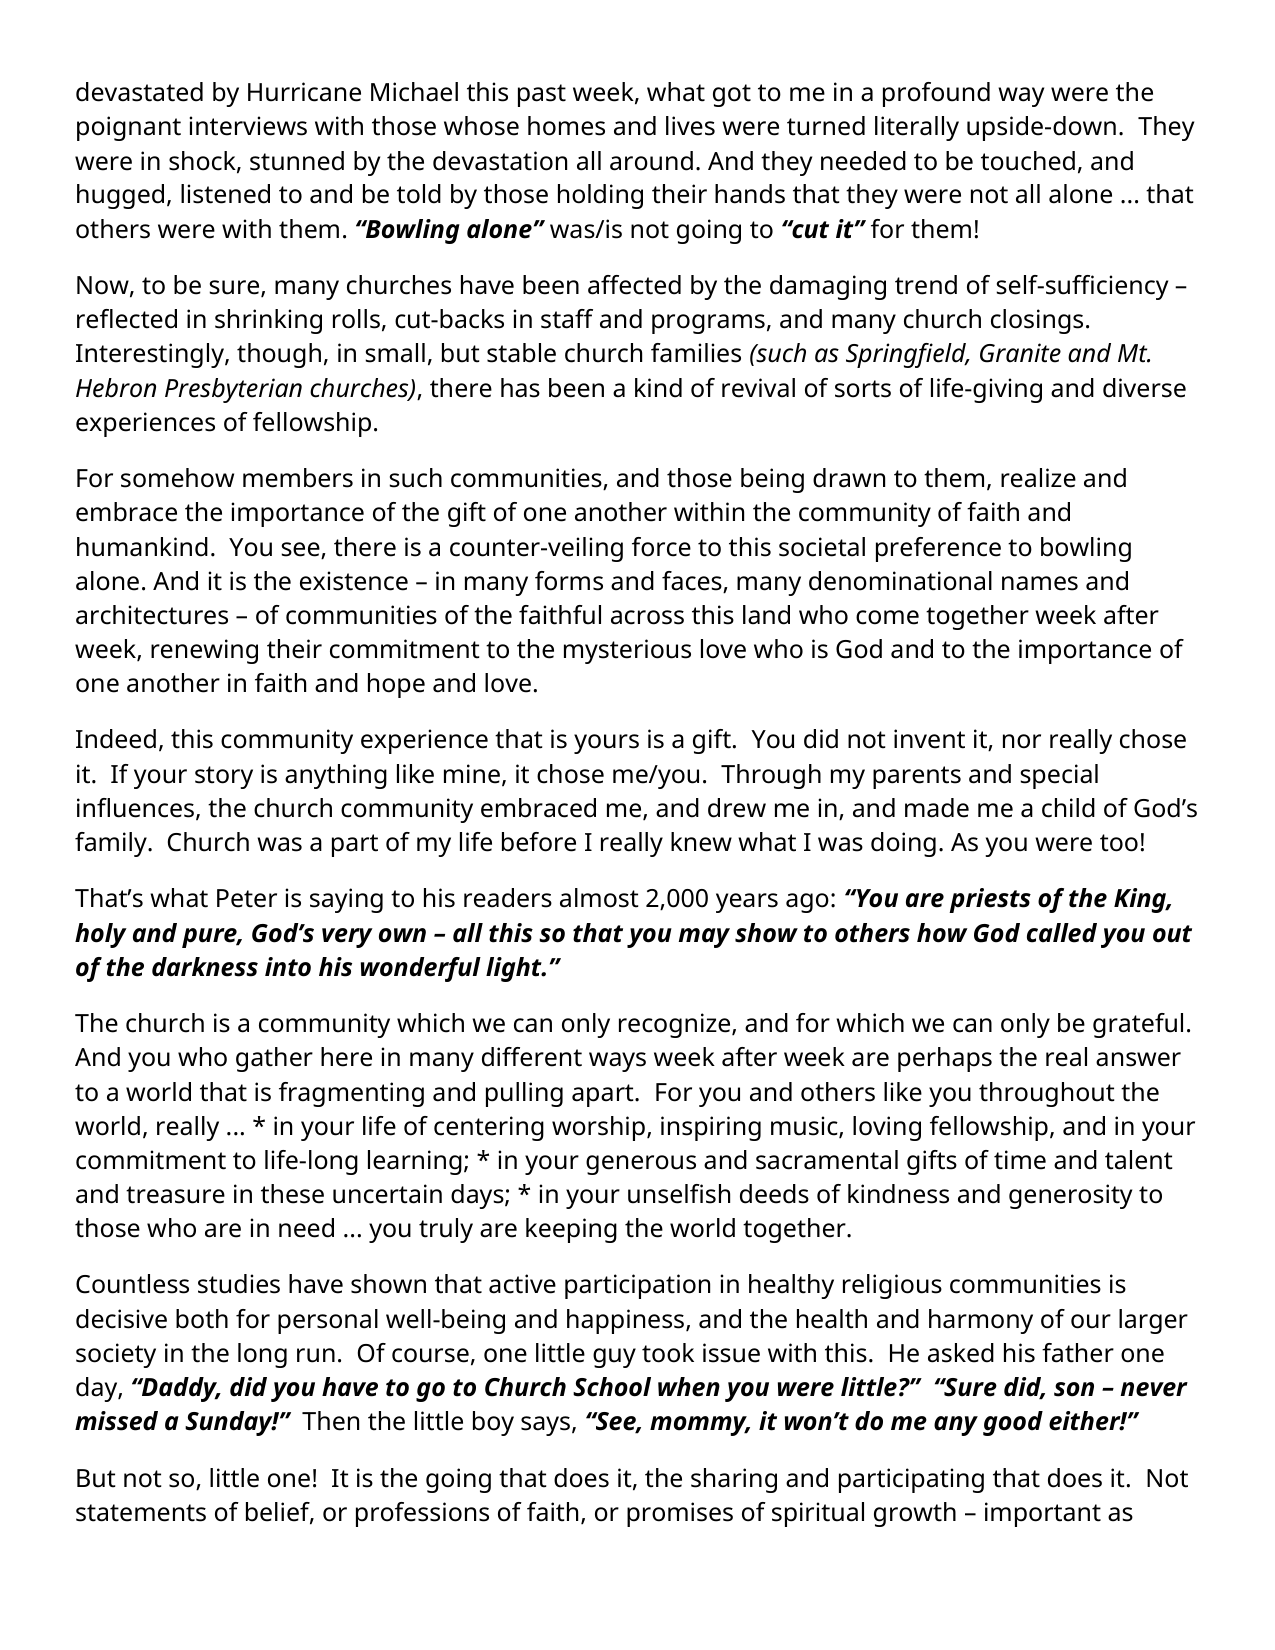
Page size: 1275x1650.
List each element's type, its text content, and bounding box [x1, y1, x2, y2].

text The church is a community which we can only recognize, and for which we can only be grateful. And you who gather here in many different ways week after week are perhaps the real answer to a world that is fragmenting and pulling apart. For you and others like you throughout the world, really ... * in your life of centering worship, inspiring music, loving fellowship, and in your commitment to life-long learning; * in your generous and sacramental gifts of time and talent and treasure in these uncertain days; * in your unselfish deeds of kindness and generosity to those who are in need ... you truly are keeping the world together. [75, 1006, 1200, 1244]
text Now, to be sure, many churches have been affected by the damaging trend of self-sufficiency – reflected in shrinking rolls, cut-backs in staff and programs, and many church closings. Interestingly, though, in small, but stable church families (such as Springfield, Granite and Mt. Hebron Presbyterian churches), there has been a kind of revival of sorts of life-giving and diverse experiences of fellowship. [75, 268, 1200, 438]
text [75, 75, 1200, 245]
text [75, 1460, 1200, 1528]
text Indeed, this community experience that is yours is a gift. You did not invent it, nor really chose it. If your story is anything like mine, it chose me/you. Through my parents and special influences, the church community embraced me, and drew me in, and made me a child of God’s family. Church was a part of my life before I really knew what I was doing. As you were too! [75, 722, 1200, 858]
text For somehow members in such communities, and those being drawn to them, realize and embrace the importance of the gift of one another within the community of faith and humankind. You see, there is a counter-veiling force to this societal preference to bowling alone. And it is the existence – in many forms and faces, many denominational names and architectures – of communities of the faithful across this land who come together week after week, renewing their commitment to the mysterious love who is God and to the importance of one another in faith and hope and love. [75, 461, 1200, 699]
text That’s what Peter is saying to his readers almost 2,000 years ago: “You are priests of the King, holy and pure, God’s very own – all this so that you may show to others how God called you out of the darkness into his wonderful light.” [75, 881, 1200, 983]
text Countless studies have shown that active participation in healthy religious communities is decisive both for personal well-being and happiness, and the health and harmony of our larger society in the long run. Of course, one little guy took issue with this. He asked his father one day, “Daddy, did you have to go to Church School when you were little?” “Sure did, son – never missed a Sunday!” Then the little boy says, “See, mommy, it won’t do me any good either!” [75, 1267, 1200, 1437]
